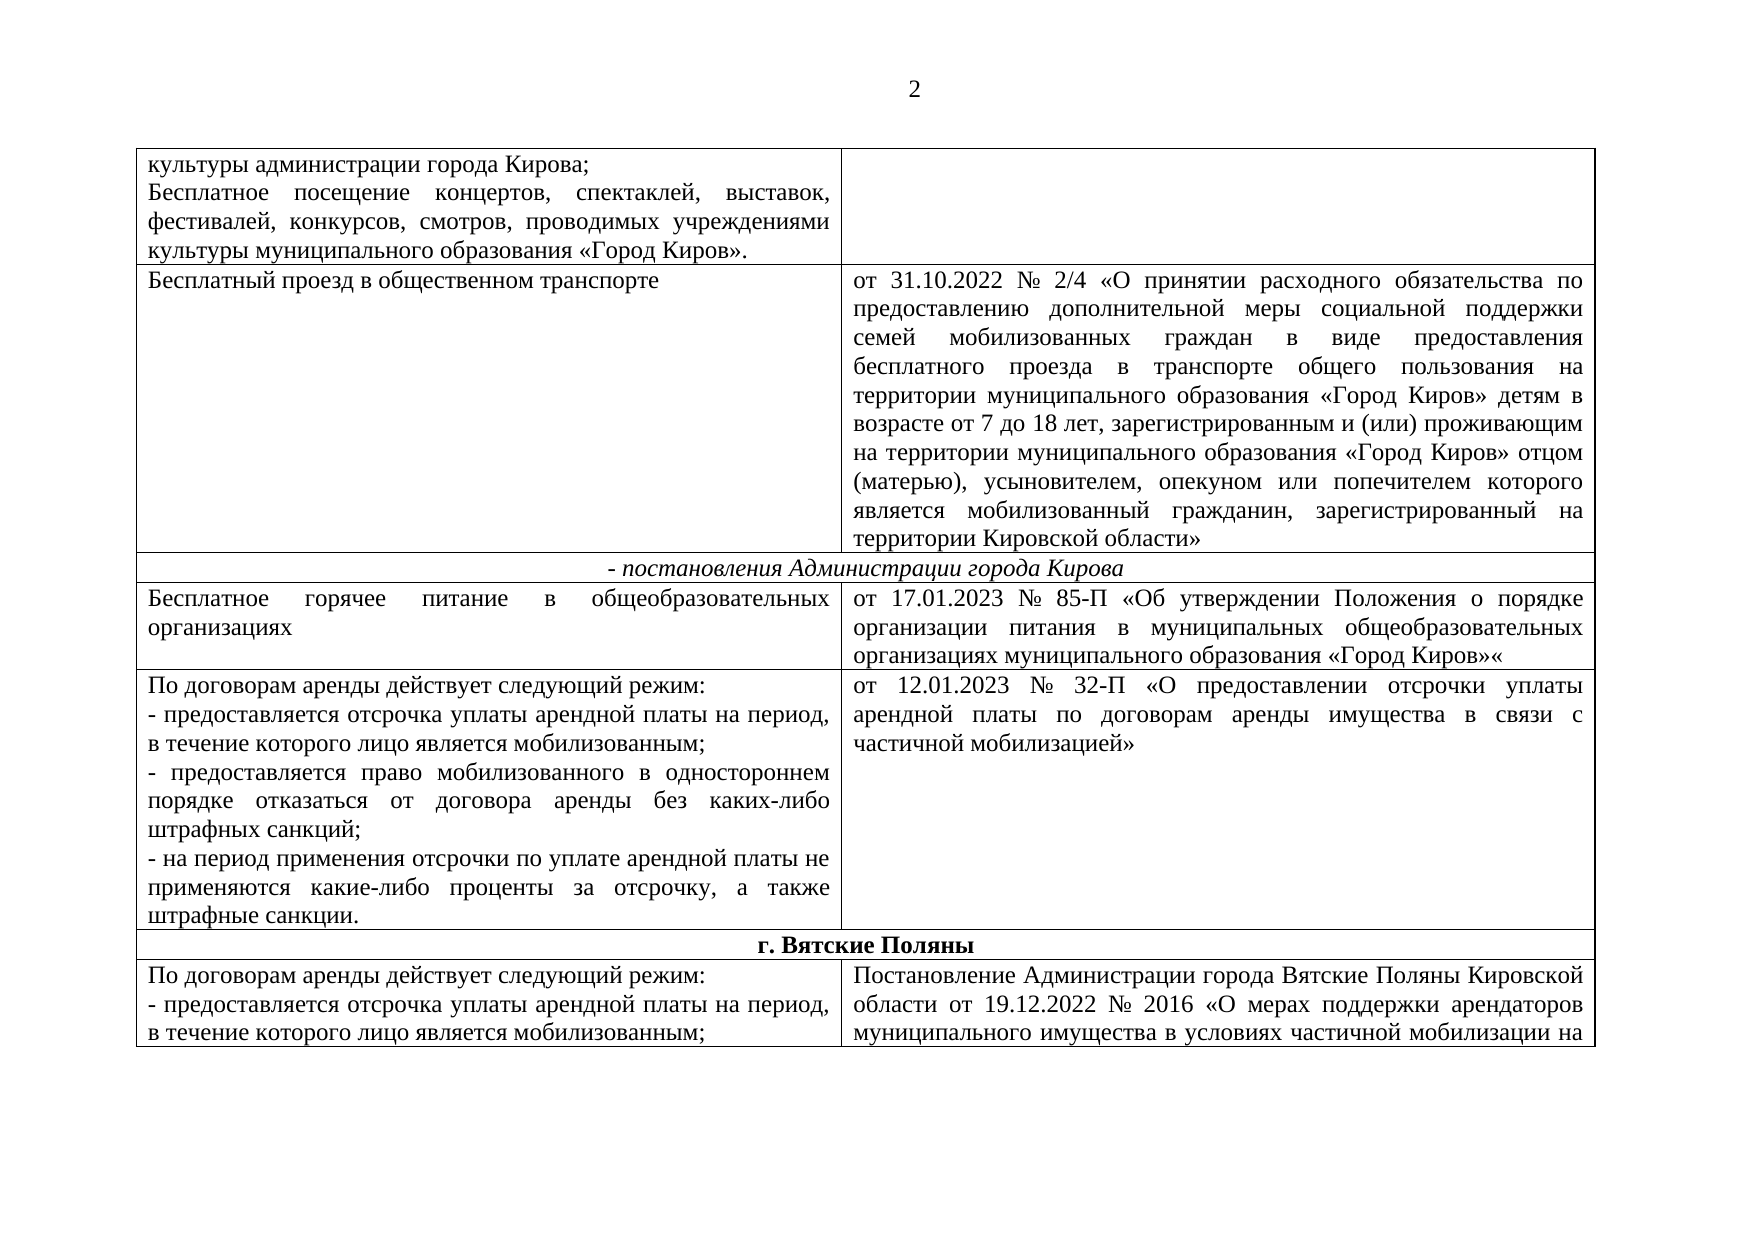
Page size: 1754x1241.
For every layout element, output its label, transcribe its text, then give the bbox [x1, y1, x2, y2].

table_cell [137, 960, 841, 1046]
table_cell Бесплатный проезд в общественном транспорте [137, 265, 841, 552]
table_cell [842, 149, 1594, 264]
table_cell - постановления Администрации города Кирова [137, 553, 1594, 582]
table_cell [137, 149, 841, 264]
table_cell г. Вятские Поляны [137, 930, 1594, 959]
table_cell от 12.01.2023 № 32-П «О предоставлении отсрочки уплаты арендной платы по договорам аренды имущества в связи с частичной мобилизацией» [842, 670, 1594, 929]
table_cell от 31.10.2022 № 2/4 «О принятии расходного обязательства по предоставлению дополнительной меры социальной поддержки семей мобилизованных граждан в виде предоставления бесплатного проезда в транспорте общего пользования на территории муниципального образования «Город Киров» детям в возрасте от 7 до 18 лет, зарегистрированным и (или) проживающим на территории муниципального образования «Город Киров» отцом (матерью), усыновителем, опекуном или попечителем которого является мобилизованный гражданин, зарегистрированный на территории Кировской области» [842, 265, 1594, 552]
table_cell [842, 960, 1594, 1046]
table_cell от 17.01.2023 № 85-П «Об утверждении Положения о порядке организации питания в муниципальных общеобразовательных организациях муниципального образования «Город Киров»« [842, 583, 1594, 669]
table_cell Бесплатное горячее питание в общеобразовательных организациях [137, 583, 841, 669]
